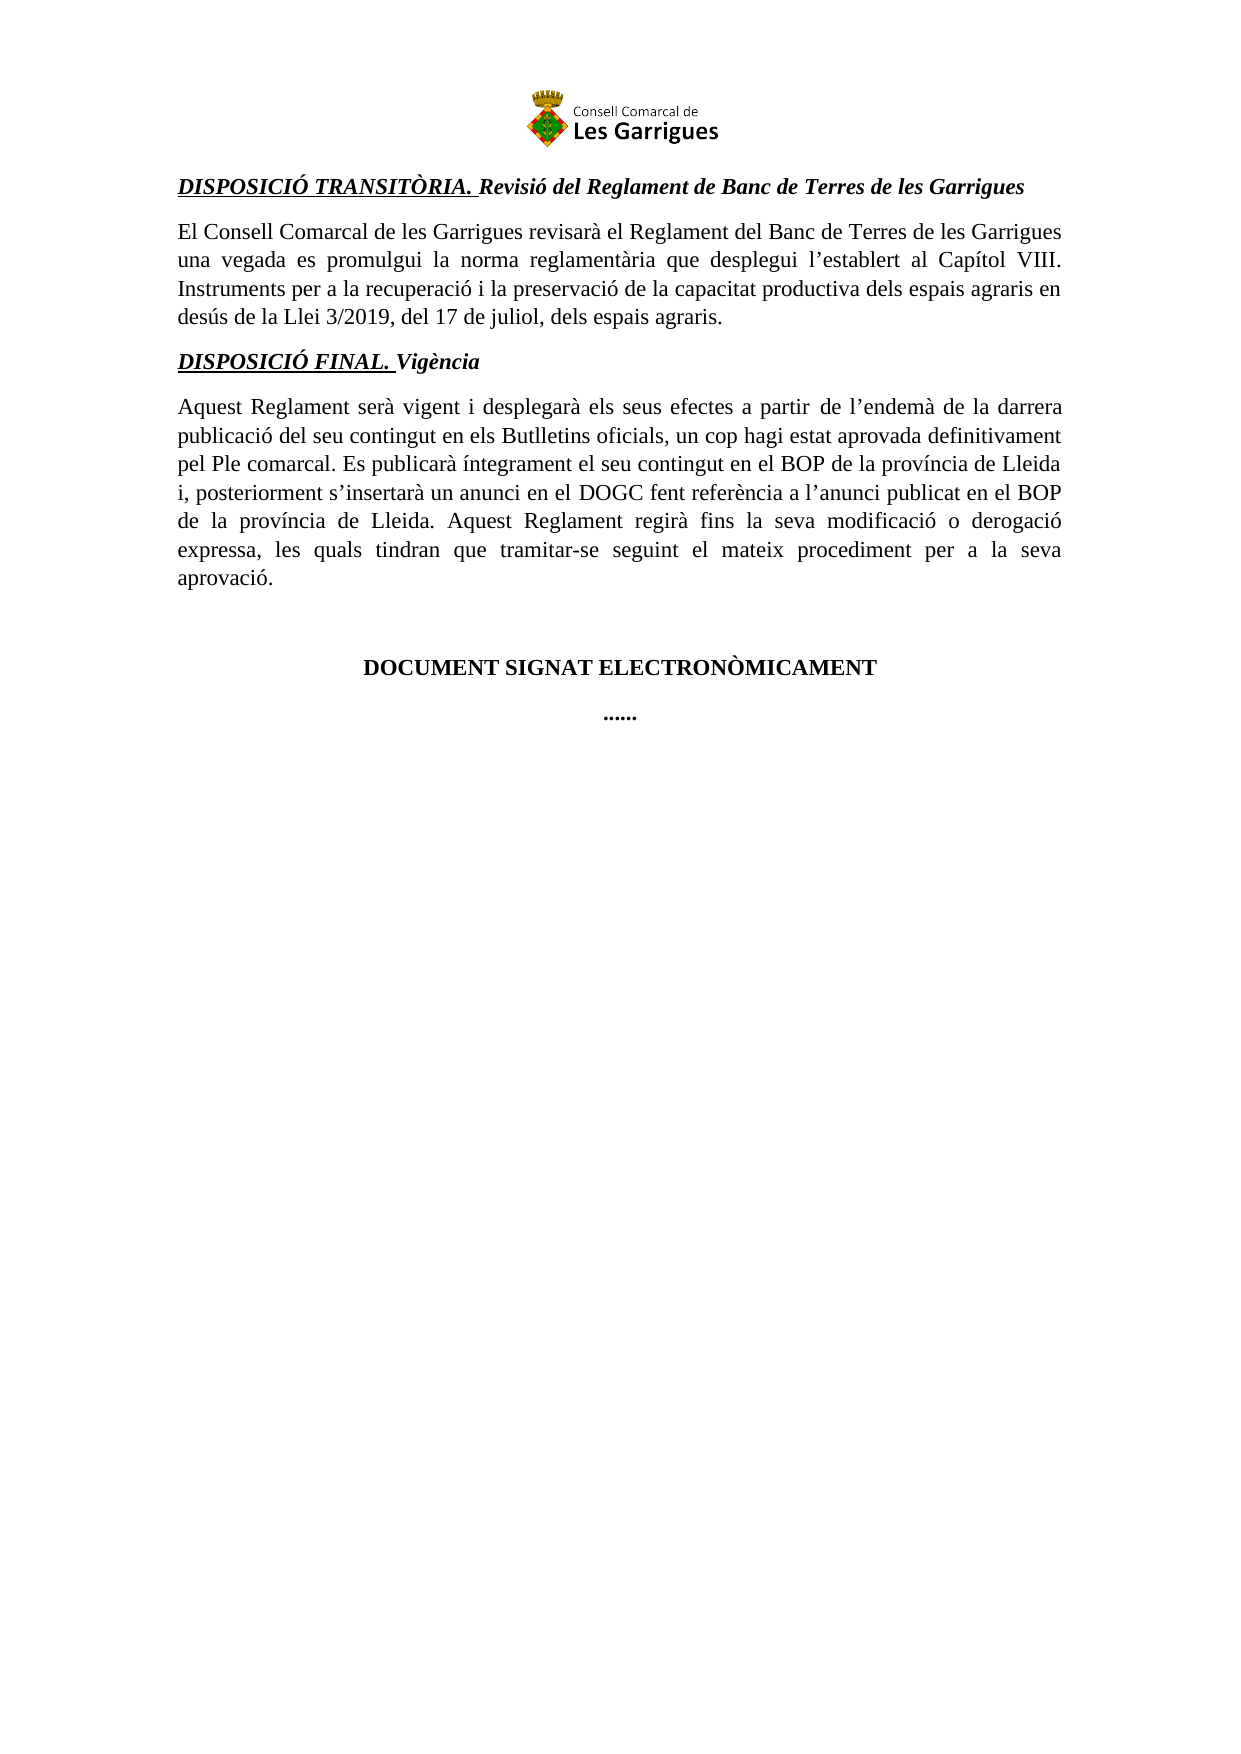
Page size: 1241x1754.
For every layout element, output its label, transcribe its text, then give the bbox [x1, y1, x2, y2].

text DISPOSICIÓ TRANSITÒRIA. Revisió del Reglament de Banc de Terres de les Garrigues [177, 173, 1063, 199]
text El Consell Comarcal de les Garrigues revisarà el Reglament del Banc de Terres de les Garrigues una vegada es promulgui la norma reglamentària que desplegui l’establert al Capítol VIII. Instruments per a la recuperació i la preservació de la capacitat productiva dels espais agraris en desús de la Llei 3/2019, del 17 de juliol, dels espais agraris. [177, 218, 1063, 329]
text DOCUMENT SIGNAT ELECTRONÒMICAMENT [177, 654, 1063, 681]
picture [502, 73, 739, 173]
text DISPOSICIÓ FINAL. Vigència [177, 348, 1063, 375]
text ...... [177, 699, 1063, 726]
text Aquest Reglament serà vigent i desplegarà els seus efectes a partir de l’endemà de la darrera publicació del seu contingut en els Butlletins oficials, un cop hagi estat aprovada definitivament pel Ple comarcal. Es publicarà íntegrament el seu contingut en el BOP de la província de Lleida i, posteriorment s’insertarà un anunci en el DOGC fent referència a l’anunci publicat en el BOP de la província de Lleida. Aquest Reglament regirà fins la seva modificació o derogació expressa, les quals tindran que tramitar-se seguint el mateix procediment per a la seva aprovació. [177, 393, 1063, 590]
